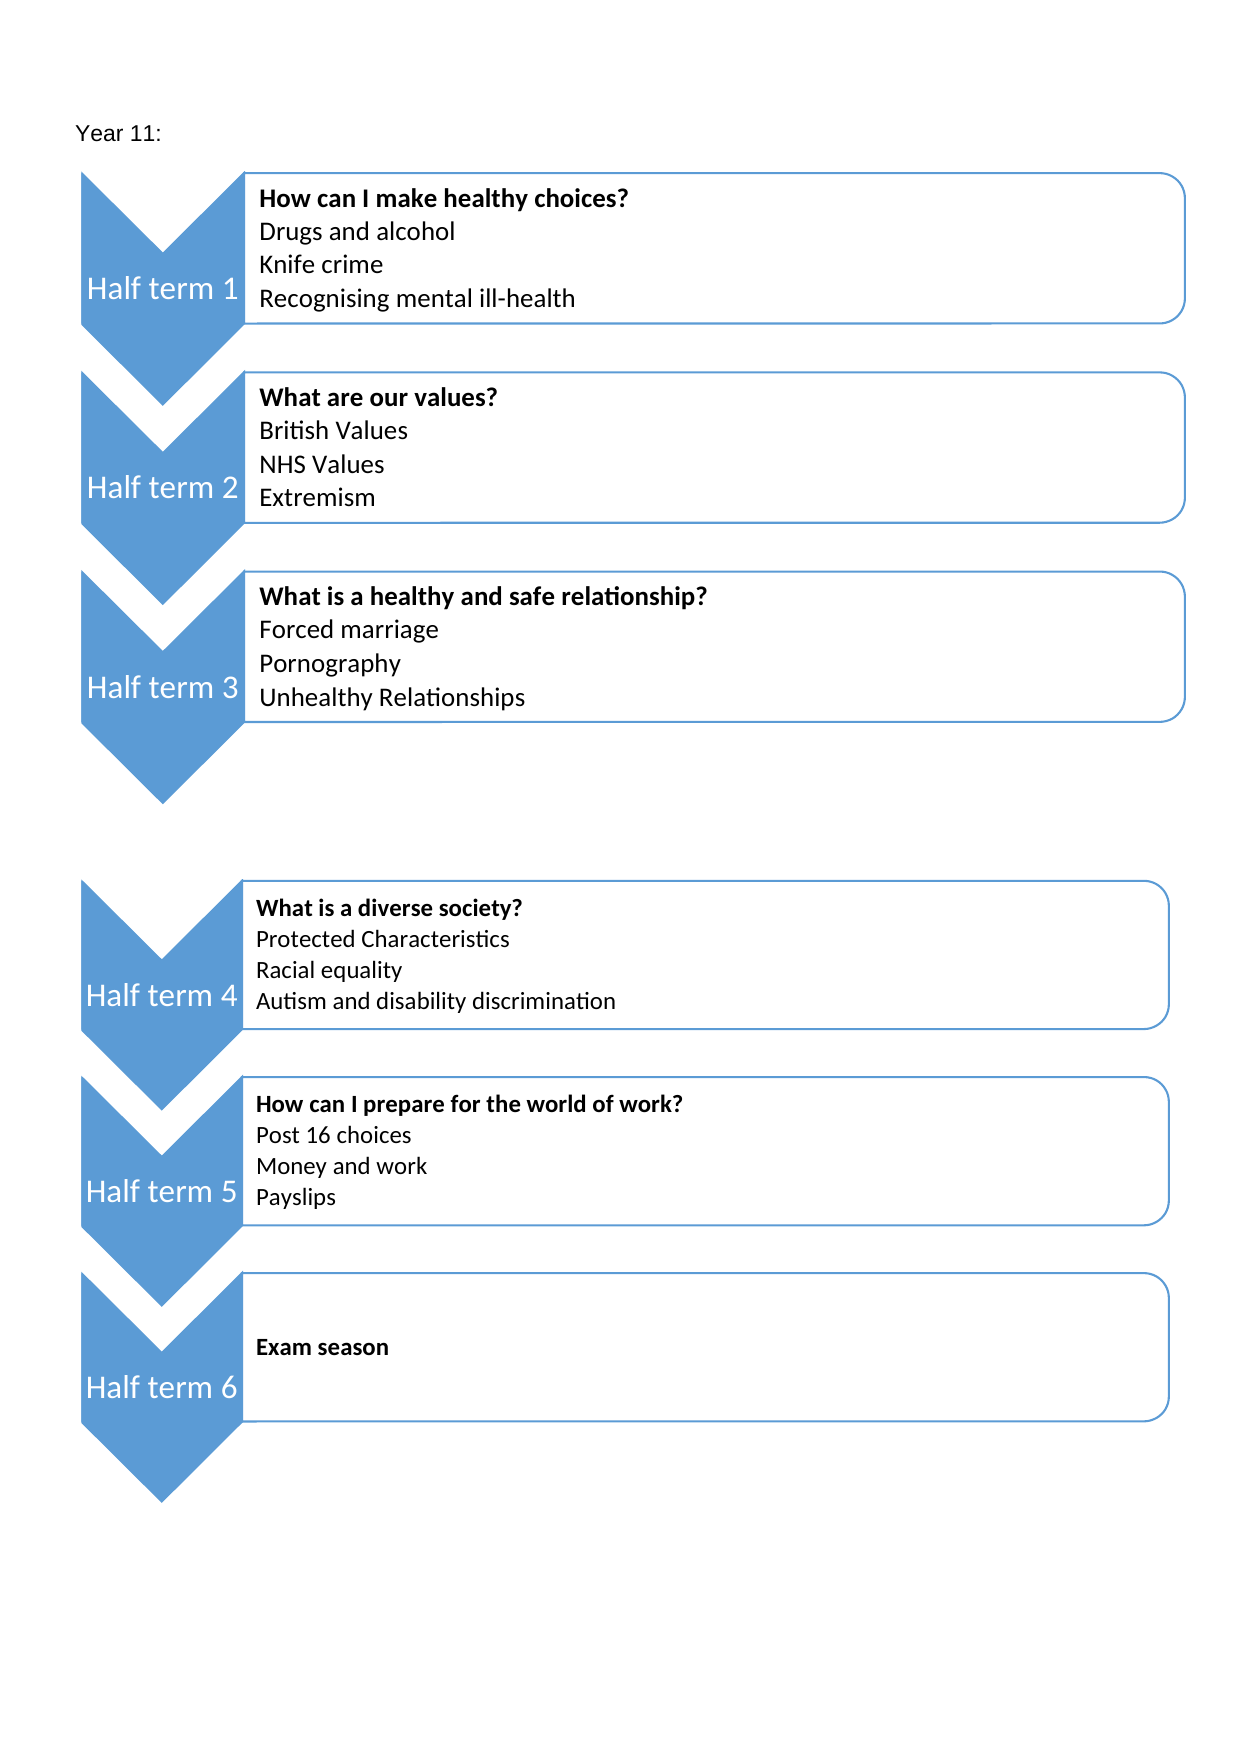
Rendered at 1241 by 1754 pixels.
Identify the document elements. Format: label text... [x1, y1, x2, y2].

text Year 11: [75, 120, 1165, 146]
